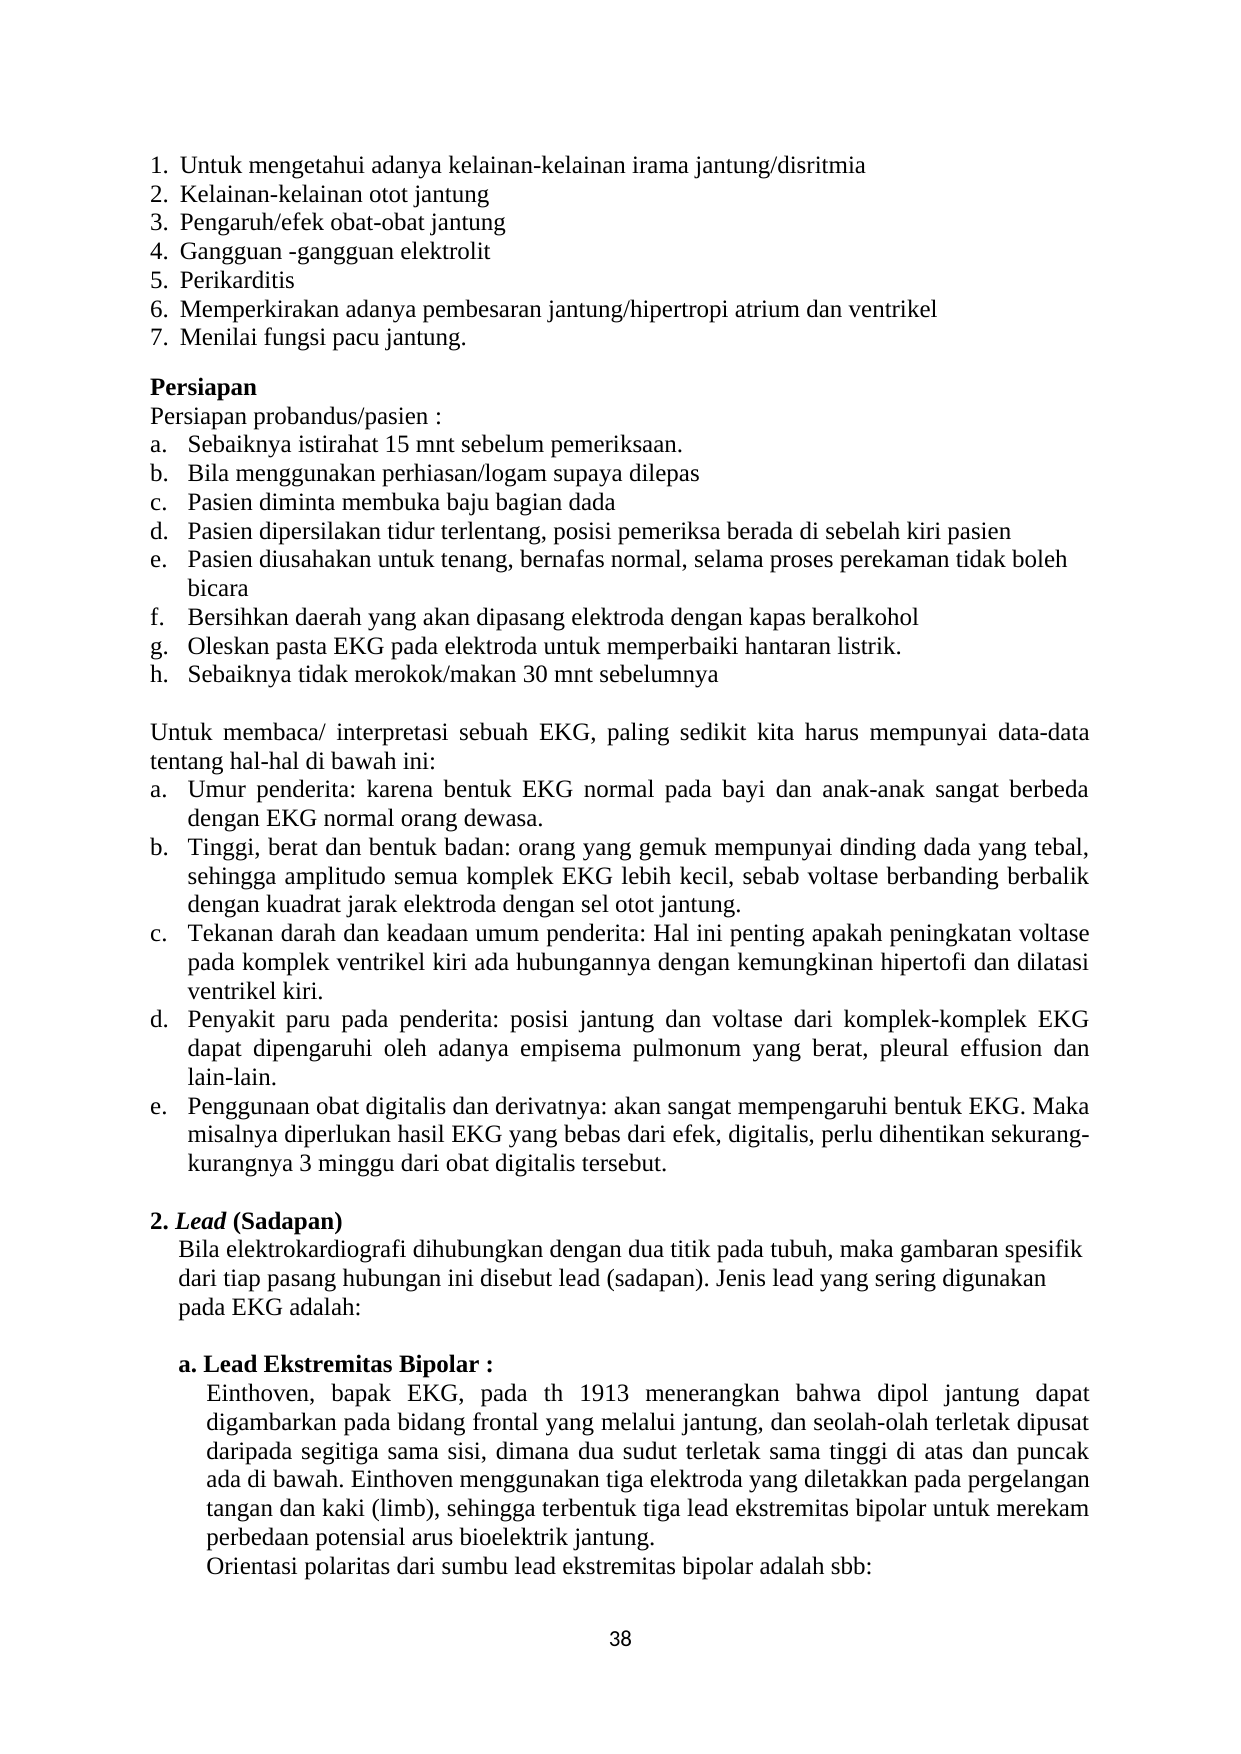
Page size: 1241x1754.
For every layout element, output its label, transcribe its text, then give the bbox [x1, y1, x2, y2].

text Einthoven, bapak EKG, pada th 1913 menerangkan bahwa dipol jantung dapat digambarkan pada bidang frontal yang melalui jantung, dan seolah-olah terletak dipusat daripada segitiga sama sisi, dimana dua sudut terletak sama tinggi di atas dan puncak ada di bawah. Einthoven menggunakan tiga elektroda yang diletakkan pada pergelangan tangan dan kaki (limb), sehingga terbentuk tiga lead ekstremitas bipolar untuk merekam perbedaan potensial arus bioelektrik jantung. [206, 1378, 1090, 1551]
list Pengaruh/efek obat-obat jantung [150, 207, 1090, 236]
list Penggunaan obat digitalis dan derivatnya: akan sangat mempengaruhi bentuk EKG. Maka misalnya diperlukan hasil EKG yang bebas dari efek, digitalis, perlu dihentikan sekurang-kurangnya 3 minggu dari obat digitalis tersebut. [150, 1091, 1090, 1177]
text a. Lead Ekstremitas Bipolar : [178, 1349, 1090, 1378]
text Orientasi polaritas dari sumbu lead ekstremitas bipolar adalah sbb: [206, 1551, 1090, 1579]
list Sebaiknya istirahat 15 mnt sebelum pemeriksaan. [150, 429, 1090, 458]
list Bersihkan daerah yang akan dipasang elektroda dengan kapas beralkohol [150, 602, 1090, 631]
list Sebaiknya tidak merokok/makan 30 mnt sebelumnya [150, 659, 1090, 688]
list Perikarditis [150, 265, 1090, 294]
list Memperkirakan adanya pembesaran jantung/hipertropi atrium dan ventrikel [150, 294, 1090, 322]
text Untuk membaca/ interpretasi sebuah EKG, paling sedikit kita harus mempunyai data-data tentang hal-hal di bawah ini: [150, 717, 1090, 774]
list Oleskan pasta EKG pada elektroda untuk memperbaiki hantaran listrik. [150, 631, 1090, 659]
list Pasien diminta membuka baju bagian dada [150, 487, 1090, 516]
list Pasien dipersilakan tidur terlentang, posisi pemeriksa berada di sebelah kiri pasien [150, 516, 1090, 544]
list Penyakit paru pada penderita: posisi jantung dan voltase dari komplek-komplek EKG dapat dipengaruhi oleh adanya empisema pulmonum yang berat, pleural effusion dan lain-lain. [150, 1004, 1090, 1091]
list Tinggi, berat dan bentuk badan: orang yang gemuk mempunyai dinding dada yang tebal, sehingga amplitudo semua komplek EKG lebih kecil, sebab voltase berbanding berbalik dengan kuadrat jarak elektroda dengan sel otot jantung. [150, 832, 1090, 918]
list Menilai fungsi pacu jantung. [150, 322, 1090, 351]
list Pasien diusahakan untuk tenang, bernafas normal, selama proses perekaman tidak boleh bicara [150, 544, 1090, 602]
list Umur penderita: karena bentuk EKG normal pada bayi dan anak-anak sangat berbeda dengan EKG normal orang dewasa. [150, 774, 1090, 832]
list Gangguan -gangguan elektrolit [150, 236, 1090, 265]
text 2. Lead (Sadapan) [150, 1206, 1090, 1234]
list Kelainan-kelainan otot jantung [150, 179, 1090, 207]
list Bila menggunakan perhiasan/logam supaya dilepas [150, 458, 1090, 487]
text Bila elektrokardiografi dihubungkan dengan dua titik pada tubuh, maka gambaran spesifik dari tiap pasang hubungan ini disebut lead (sadapan). Jenis lead yang sering digunakan pada EKG adalah: [178, 1234, 1090, 1321]
text Persiapan [150, 372, 1090, 401]
list Tekanan darah dan keadaan umum penderita: Hal ini penting apakah peningkatan voltase pada komplek ventrikel kiri ada hubungannya dengan kemungkinan hipertofi dan dilatasi ventrikel kiri. [150, 918, 1090, 1004]
list Untuk mengetahui adanya kelainan-kelainan irama jantung/disritmia [150, 150, 1090, 179]
text Persiapan probandus/pasien : [150, 401, 1090, 429]
